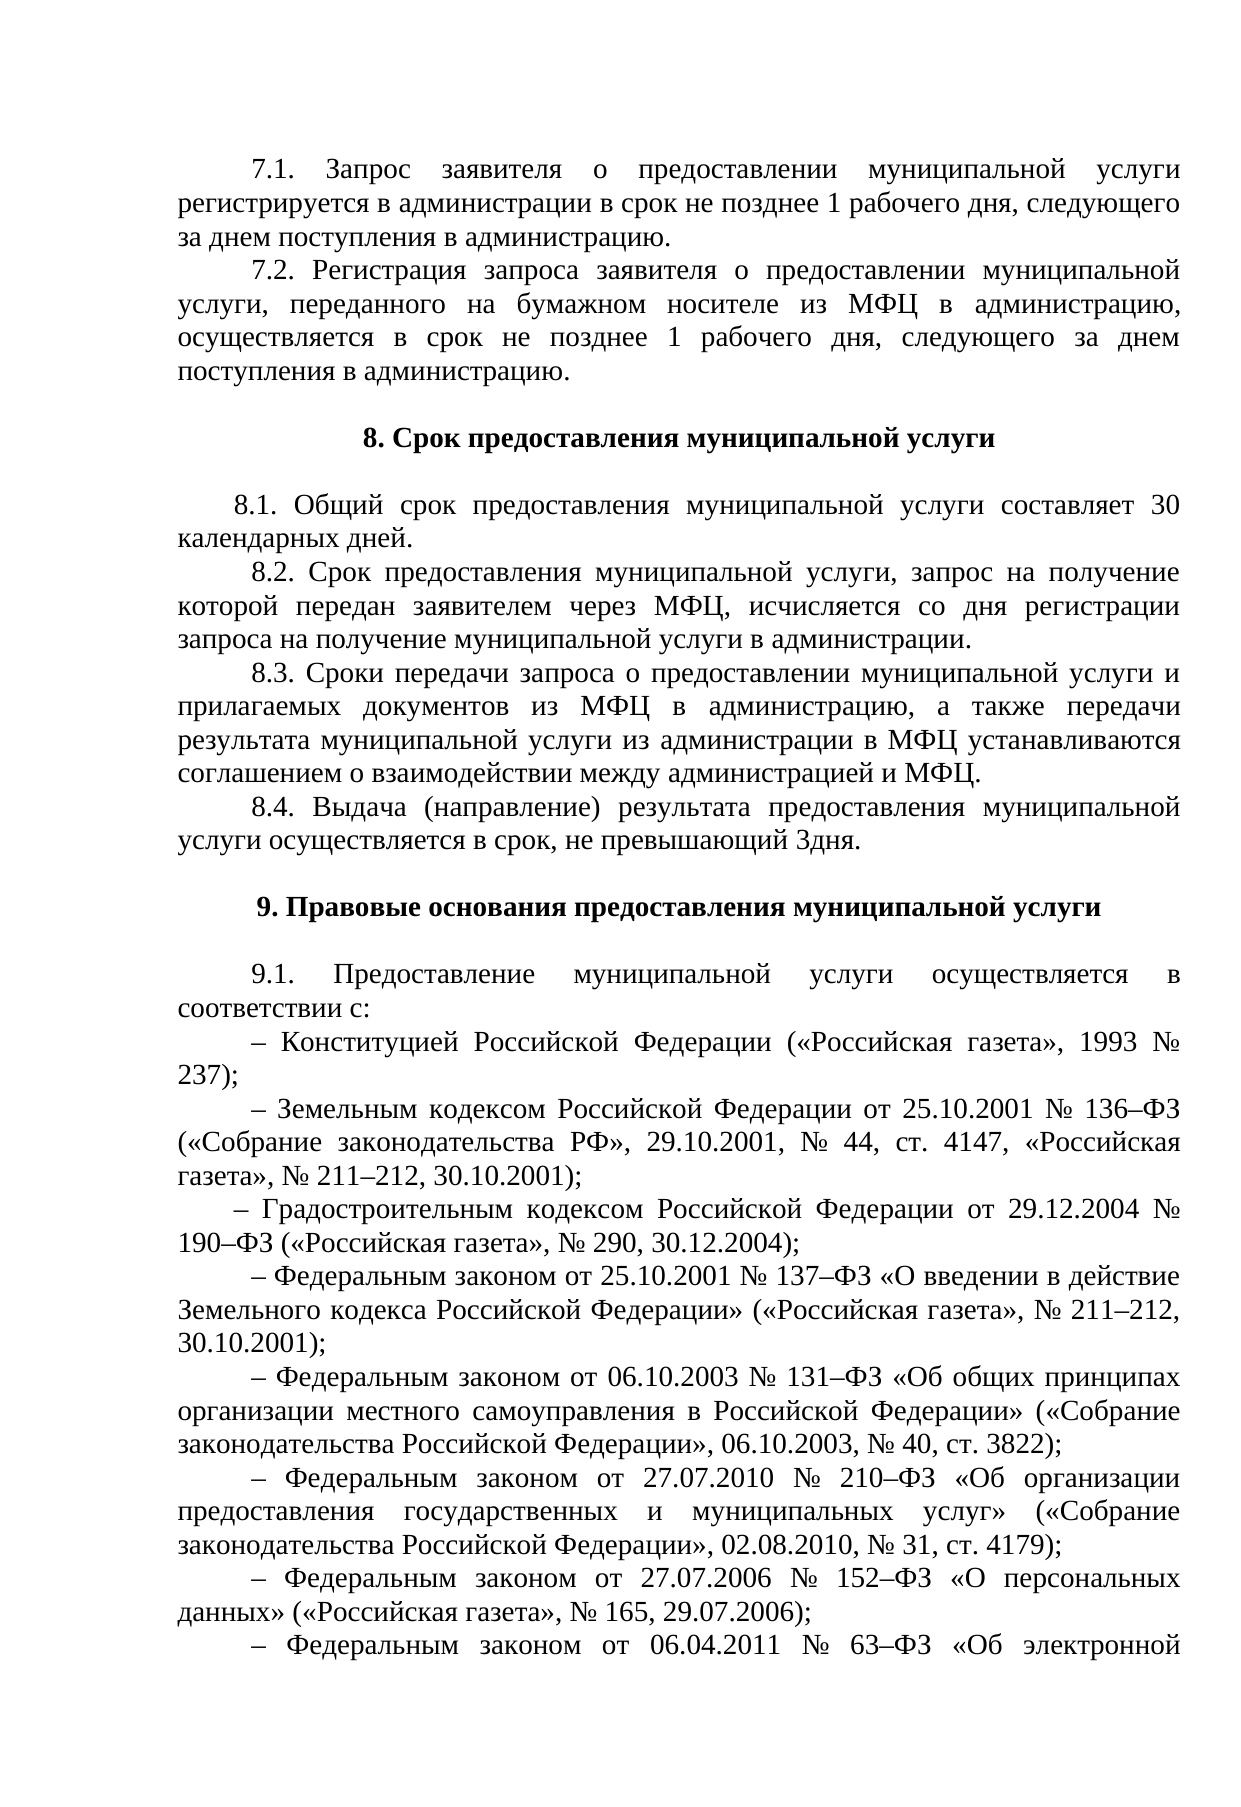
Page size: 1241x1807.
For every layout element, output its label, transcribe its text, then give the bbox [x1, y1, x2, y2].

text – Градостроительным кодексом Российской Федерации от 29.12.2004 № 190–ФЗ («Российская газета», № 290, 30.12.2004); [177, 1191, 1181, 1258]
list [177, 1627, 1181, 1661]
list – Конституцией Российской Федерации («Российская газета», 1993 № 237); [177, 1024, 1181, 1091]
list – Федеральным законом от 06.10.2003 № 131–ФЗ «Об общих принципах организации местного самоуправления в Российской Федерации» («Собрание законодательства Российской Федерации», 06.10.2003, № 40, ст. 3822); [177, 1359, 1181, 1460]
list 8.1. Общий срок предоставления муниципальной услуги составляет 30 календарных дней. [177, 487, 1181, 554]
text 7.2. Регистрация запроса заявителя о предоставлении муниципальной услуги, переданного на бумажном носителе из МФЦ в администрацию, осуществляется в срок не позднее 1 рабочего дня, следующего за днем поступления в администрацию. [177, 252, 1181, 386]
list – Федеральным законом от 27.07.2006 № 152–ФЗ «О персональных данных» («Российская газета», № 165, 29.07.2006); [177, 1560, 1181, 1627]
text 9.1. Предоставление муниципальной услуги осуществляется в соответствии с: [177, 957, 1181, 1024]
text 8.3. Сроки передачи запроса о предоставлении муниципальной услуги и прилагаемых документов из МФЦ в администрацию, а также передачи результата муниципальной услуги из администрации в МФЦ устанавливаются соглашением о взаимодействии между администрацией и МФЦ. [177, 655, 1181, 789]
list – Федеральным законом от 25.10.2001 № 137–ФЗ «О введении в действие Земельного кодекса Российской Федерации» («Российская газета», № 211–212, 30.10.2001); [177, 1258, 1181, 1359]
text 8.2. Срок предоставления муниципальной услуги, запрос на получение которой передан заявителем через МФЦ, исчисляется со дня регистрации запроса на получение муниципальной услуги в администрации. [177, 554, 1181, 655]
list – Федеральным законом от 27.07.2010 № 210–ФЗ «Об организации предоставления государственных и муниципальных услуг» («Собрание законодательства Российской Федерации», 02.08.2010, № 31, ст. 4179); [177, 1460, 1181, 1560]
list – Земельным кодексом Российской Федерации от 25.10.2001 № 136–ФЗ («Собрание законодательства РФ», 29.10.2001, № 44, ст. 4147, «Российская газета», № 211–212, 30.10.2001); [177, 1091, 1181, 1191]
text 8. Срок предоставления муниципальной услуги [177, 420, 1181, 453]
text 9. Правовые основания предоставления муниципальной услуги [177, 889, 1181, 923]
text 7.1. Запрос заявителя о предоставлении муниципальной услуги регистрируется в администрации в срок не позднее 1 рабочего дня, следующего за днем поступления в администрацию. [177, 152, 1181, 252]
text 8.4. Выдача (направление) результата предоставления муниципальной услуги осуществляется в срок, не превышающий 3дня. [177, 789, 1181, 856]
